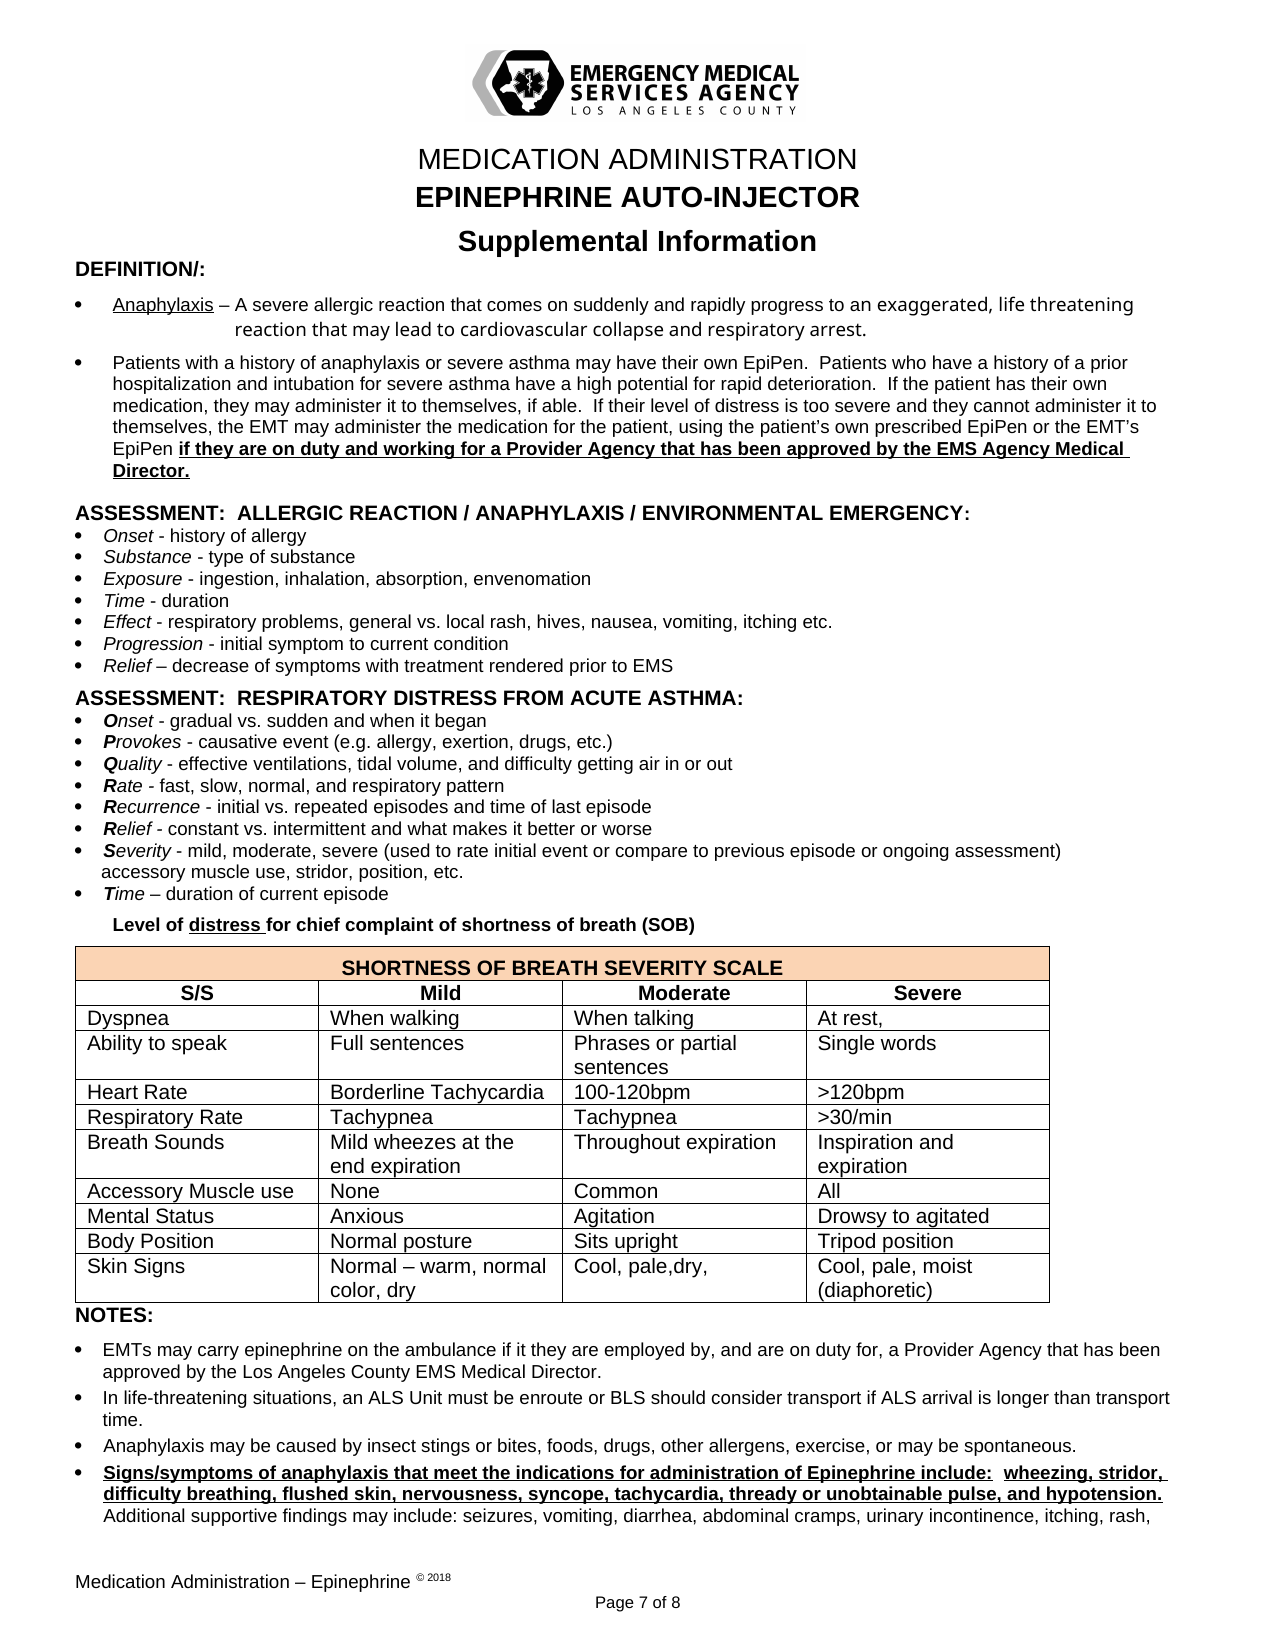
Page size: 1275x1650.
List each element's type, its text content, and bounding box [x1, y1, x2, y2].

table_cell Phrases or partial sentences [563, 1031, 806, 1079]
picture [464, 44, 807, 122]
text ASSESSMENT: RESPIRATORY DISTRESS FROM ACUTE ASTHMA: [75, 686, 1200, 710]
table_cell Heart Rate [76, 1080, 318, 1104]
text accessory muscle use, stridor, position, etc. [75, 861, 1200, 883]
text DEFINITION/: [75, 257, 1200, 281]
table_cell When talking [563, 1006, 806, 1030]
table_cell None [319, 1179, 562, 1203]
table_cell Skin Signs [76, 1254, 318, 1302]
table_cell Tripod position [807, 1229, 1049, 1253]
text ASSESSMENT: ALLERGIC REACTION / ANAPHYLAXIS / ENVIRONMENTAL EMERGENCY: [75, 500, 1200, 524]
text Quality - effective ventilations, tidal volume, and difficulty getting air in or out [75, 753, 1200, 775]
text Level of distress for chief complaint of shortness of breath (SOB) [94, 914, 1200, 936]
table_cell S/S [76, 981, 318, 1005]
table_cell Single words [807, 1031, 1049, 1079]
table_cell At rest, [807, 1006, 1049, 1030]
text Substance - type of substance [75, 546, 1200, 568]
table_cell Borderline Tachycardia [319, 1080, 562, 1104]
text NOTES: [75, 1303, 1200, 1327]
table_cell Drowsy to agitated [807, 1204, 1049, 1228]
text Relief - constant vs. intermittent and what makes it better or worse [75, 818, 1200, 840]
table_cell Ability to speak [76, 1031, 318, 1079]
table_cell Mental Status [76, 1204, 318, 1228]
table_cell Normal posture [319, 1229, 562, 1253]
table_cell Mild wheezes at the end expiration [319, 1130, 562, 1178]
text EPINEPHRINE AUTO-INJECTOR [75, 180, 1200, 214]
table_cell All [807, 1179, 1049, 1203]
text Onset - history of allergy [75, 524, 1200, 546]
table_cell Mild [319, 981, 562, 1005]
table_cell Full sentences [319, 1031, 562, 1079]
text Time – duration of current episode [75, 883, 1200, 904]
table_cell >30/min [807, 1105, 1049, 1129]
table_cell Breath Sounds [76, 1130, 318, 1178]
text In life-threatening situations, an ALS Unit must be enroute or BLS should consider transport if ALS arrival is longer than transport time. [75, 1387, 1200, 1430]
text Time - duration [75, 589, 1200, 611]
table_cell Dyspnea [76, 1006, 318, 1030]
text MEDICATION ADMINISTRATION [75, 142, 1200, 176]
table_header SHORTNESS OF BREATH SEVERITY SCALE [76, 947, 1049, 980]
table_cell >120bpm [807, 1080, 1049, 1104]
text Effect - respiratory problems, general vs. local rash, hives, nausea, vomiting, itching etc. [75, 611, 1200, 633]
text Severity - mild, moderate, severe (used to rate initial event or compare to previous episode or ongoing assessment) [75, 840, 1200, 861]
table_cell Inspiration and expiration [807, 1130, 1049, 1178]
text Relief – decrease of symptoms with treatment rendered prior to EMS [75, 654, 1200, 676]
table_cell Cool, pale,dry, [563, 1254, 806, 1302]
text Provokes - causative event (e.g. allergy, exertion, drugs, etc.) [75, 731, 1200, 753]
table_cell Cool, pale, moist (diaphoretic) [807, 1254, 1049, 1302]
text Recurrence - initial vs. repeated episodes and time of last episode [75, 796, 1200, 818]
table_cell Moderate [563, 981, 806, 1005]
text Onset - gradual vs. sudden and when it began [75, 710, 1200, 731]
table_cell Tachypnea [563, 1105, 806, 1129]
table_cell Throughout expiration [563, 1130, 806, 1178]
table_cell Body Position [76, 1229, 318, 1253]
text EMTs may carry epinephrine on the ambulance if it they are employed by, and are on duty for, a Provider Agency that has been approved by the Los Angeles County EMS Medical Director. [75, 1339, 1200, 1382]
text Rate - fast, slow, normal, and respiratory pattern [75, 775, 1200, 796]
table_cell Tachypnea [319, 1105, 562, 1129]
table_cell Accessory Muscle use [76, 1179, 318, 1203]
table_cell Normal – warm, normal color, dry [319, 1254, 562, 1302]
text Progression - initial symptom to current condition [75, 633, 1200, 654]
table_cell Agitation [563, 1204, 806, 1228]
text Exposure - ingestion, inhalation, absorption, envenomation [75, 568, 1200, 589]
table_cell Common [563, 1179, 806, 1203]
text Signs/symptoms of anaphylaxis that meet the indications for administration of Epinephrine include: wheezing, stridor, difficulty breathing, flushed skin, nervousness, syncope, tachycardia, thready or unobtainable pulse, and hypotension. Additional supportive findings may include: seizures, vomiting, diarrhea, abdominal cramps, urinary incontinence, itching, rash, [75, 1462, 1200, 1526]
table_cell Severe [807, 981, 1049, 1005]
table_cell Anxious [319, 1204, 562, 1228]
text Anaphylaxis – A severe allergic reaction that comes on suddenly and rapidly progress to an exaggerated, life threatening reaction that may lead to cardiovascular collapse and respiratory arrest. [75, 291, 1200, 342]
table_cell 100-120bpm [563, 1080, 806, 1104]
table_cell Sits upright [563, 1229, 806, 1253]
table_cell Respiratory Rate [76, 1105, 318, 1129]
text Anaphylaxis may be caused by insect stings or bites, foods, drugs, other allergens, exercise, or may be spontaneous. [75, 1435, 1200, 1457]
text Patients with a history of anaphylaxis or severe asthma may have their own EpiPen. Patients who have a history of a prior hospitalization and intubation for severe asthma have a high potential for rapid deterioration. If the patient has their own medication, they may administer it to themselves, if able. If their level of distress is too severe and they cannot administer it to themselves, the EMT may administer the medication for the patient, using the patient’s own prescribed EpiPen or the EMT’s EpiPen if they are on duty and working for a Provider Agency that has been approved by the EMS Agency Medical Director. [75, 352, 1200, 481]
table_cell When walking [319, 1006, 562, 1030]
text Supplemental Information [75, 224, 1200, 257]
